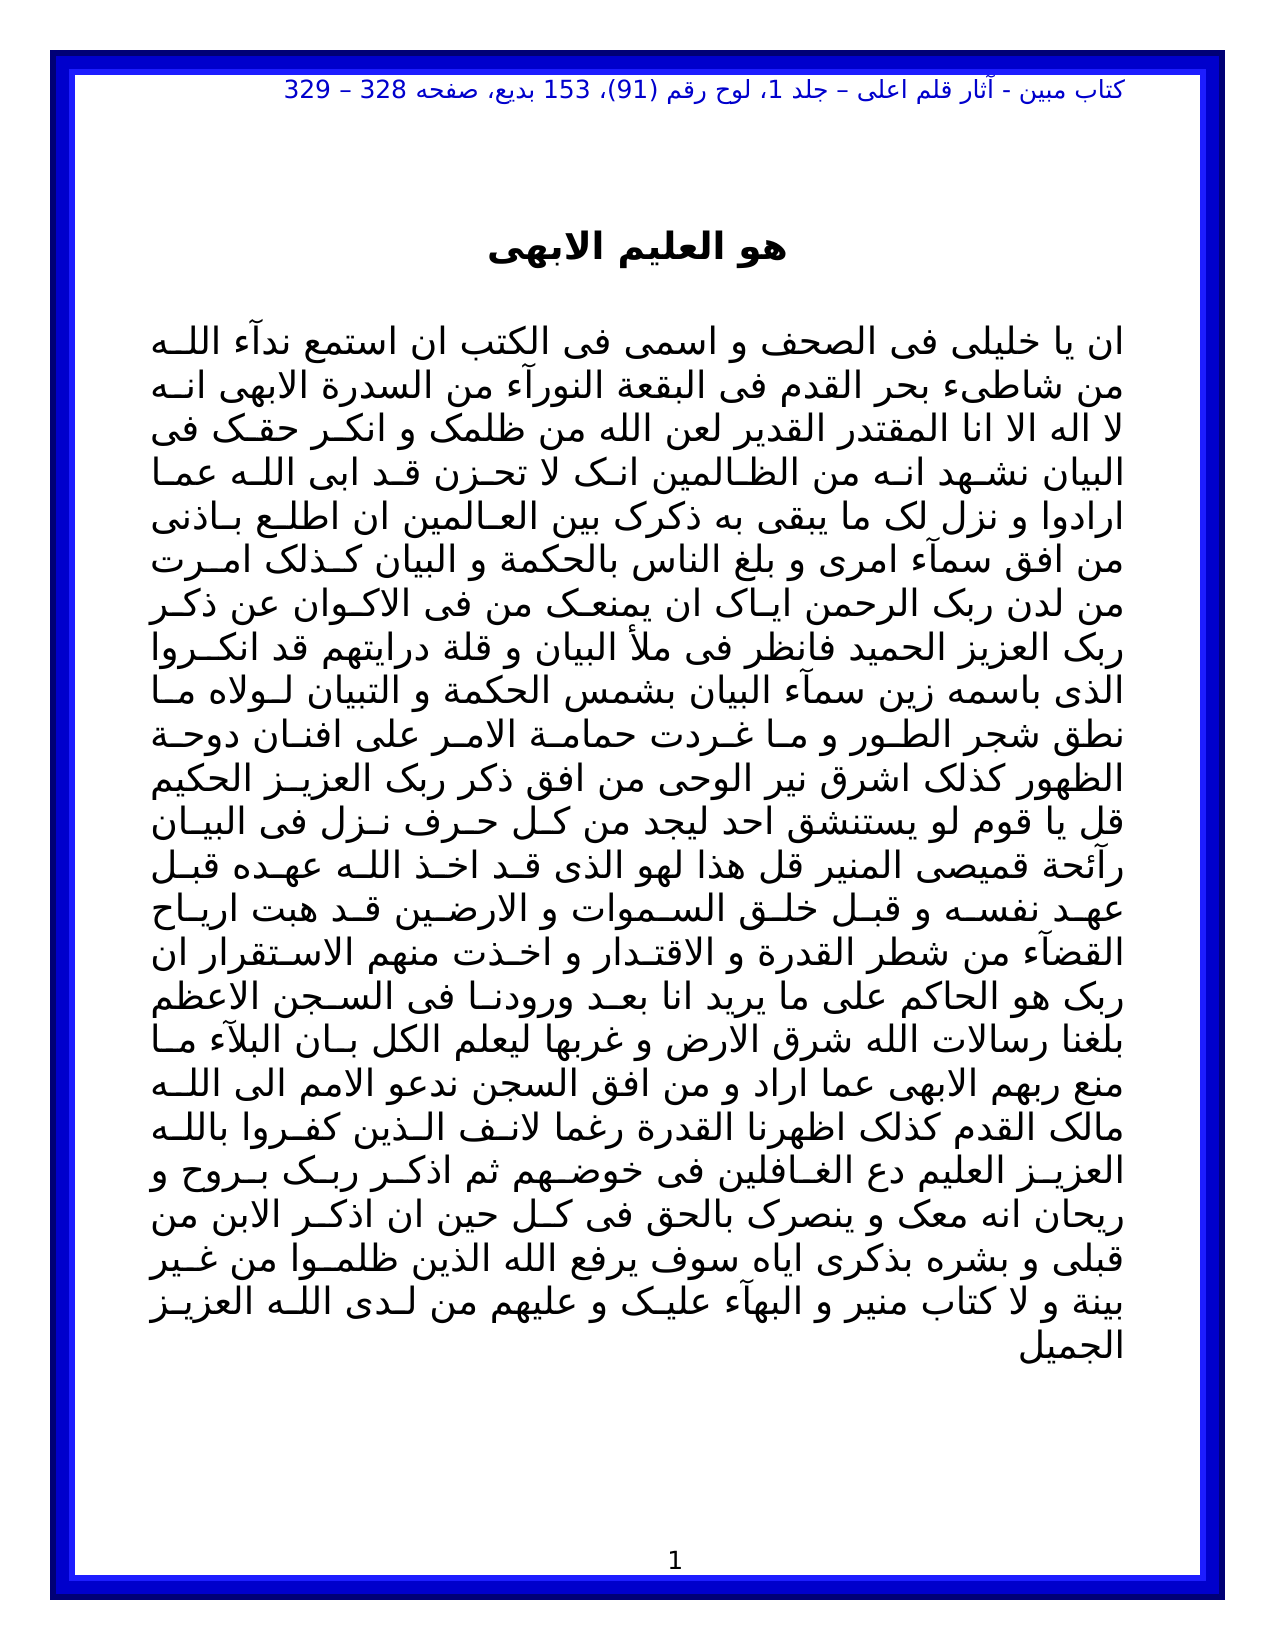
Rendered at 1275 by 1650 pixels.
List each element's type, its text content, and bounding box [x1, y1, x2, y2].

text هو العلیم الابهی [150, 225, 1125, 269]
text ان یا خلیلی فی الصحف و اسمی فی الکتب ان استمع ندآء الله من شاطیء بحر القدم فی البقعة النورآء من السدرة الابهی انه لا اله الا انا المقتدر القدیر لعن الله من ظلمک و انکر حقک فی البیان نشهد انه من الظالمین انک لا تحزن قد ابی الله عما ارادوا و نزل لک ما یبقی به ذکرک بین العالمین ان اطلع باذنی من افق سمآء امری و بلغ الناس بالحکمة و البیان کذلک امرت من لدن ربک الرحمن ایاک ان یمنعک من فی الاکوان عن ذکر ربک العزیز الحمید فانظر فی ملأ البیان و قلة درایتهم قد انکروا الذی باسمه زین سمآء البیان بشمس الحکمة و التبیان لولاه ما نطق شجر الطور و ما غردت حمامة الامر علی افنان دوحة الظهور کذلک اشرق نیر الوحی من افق ذکر ربک العزیز الحکیم قل یا قوم لو یستنشق احد لیجد من کل حرف نزل فی البیان رآئحة قمیصی المنیر قل هذا لهو الذی قد اخذ الله عهده قبل عهد نفسه و قبل خلق السموات و الارضین قد هبت اریاح القضآء من شطر القدرة و الاقتدار و اخذت منهم الاستقرار ان ربک هو الحاکم علی ما یرید انا بعد ورودنا فی السجن الاعظم بلغنا رسالات الله شرق الارض و غربها لیعلم الکل بان البلآء ما منع ربهم الابهی عما اراد و من افق السجن ندعو الامم الی الله مالک القدم کذلک اظهرنا القدرة رغما لانف الذین کفروا بالله العزیز العلیم دع الغافلین فی خوضهم ثم اذکر ربک بروح و ریحان انه معک و ینصرک بالحق فی کل حین ان اذکر الابن من قبلی و بشره بذکری ایاه سوف یرفع الله الذین ظلموا من غیر بینة و لا کتاب منیر و البهآء علیک و علیهم من لدی الله العزیز الجمیل [150, 320, 1125, 1367]
